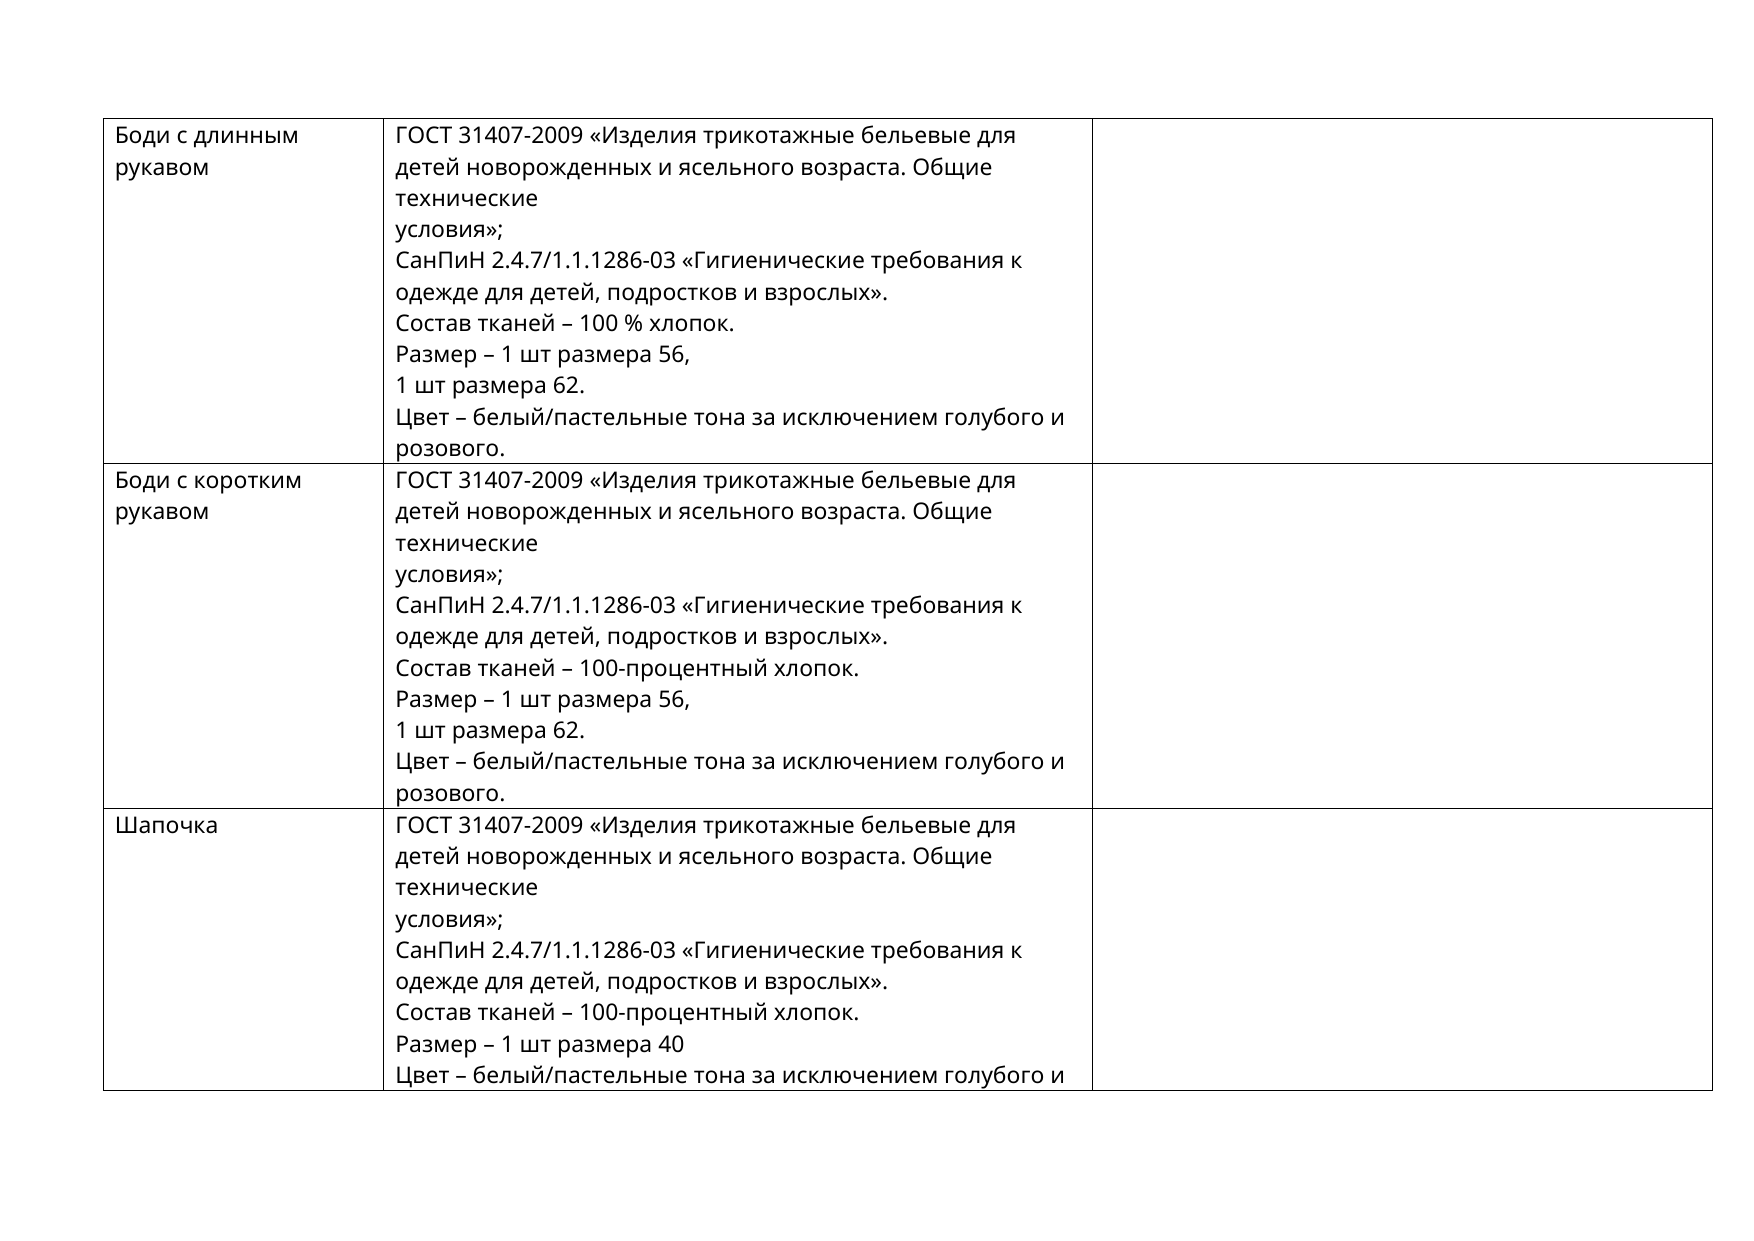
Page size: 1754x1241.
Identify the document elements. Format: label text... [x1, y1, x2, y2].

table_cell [384, 809, 1092, 1090]
table_cell Боди с длинным рукавом [104, 119, 383, 463]
table_cell Боди с коротким рукавом [104, 464, 383, 808]
table_cell Шапочка [104, 809, 383, 1090]
table_cell [1093, 809, 1712, 1090]
table_cell [1093, 464, 1712, 808]
table_cell ГОСТ 31407-2009 «Изделия трикотажные бельевые для детей новорожденных и ясельного возраста. Общие технические условия»; СанПиН 2.4.7/1.1.1286-03 «Гигиенические требования к одежде для детей, подростков и взрослых». Состав тканей – 100 % хлопок. Размер – 1 шт размера 56, 1 шт размера 62. Цвет – белый/пастельные тона за исключением голубого и розового. [384, 119, 1092, 463]
table_cell ГОСТ 31407-2009 «Изделия трикотажные бельевые для детей новорожденных и ясельного возраста. Общие технические условия»; СанПиН 2.4.7/1.1.1286-03 «Гигиенические требования к одежде для детей, подростков и взрослых». Состав тканей – 100-процентный хлопок. Размер – 1 шт размера 56, 1 шт размера 62. Цвет – белый/пастельные тона за исключением голубого и розового. [384, 464, 1092, 808]
table_cell [1093, 119, 1712, 463]
